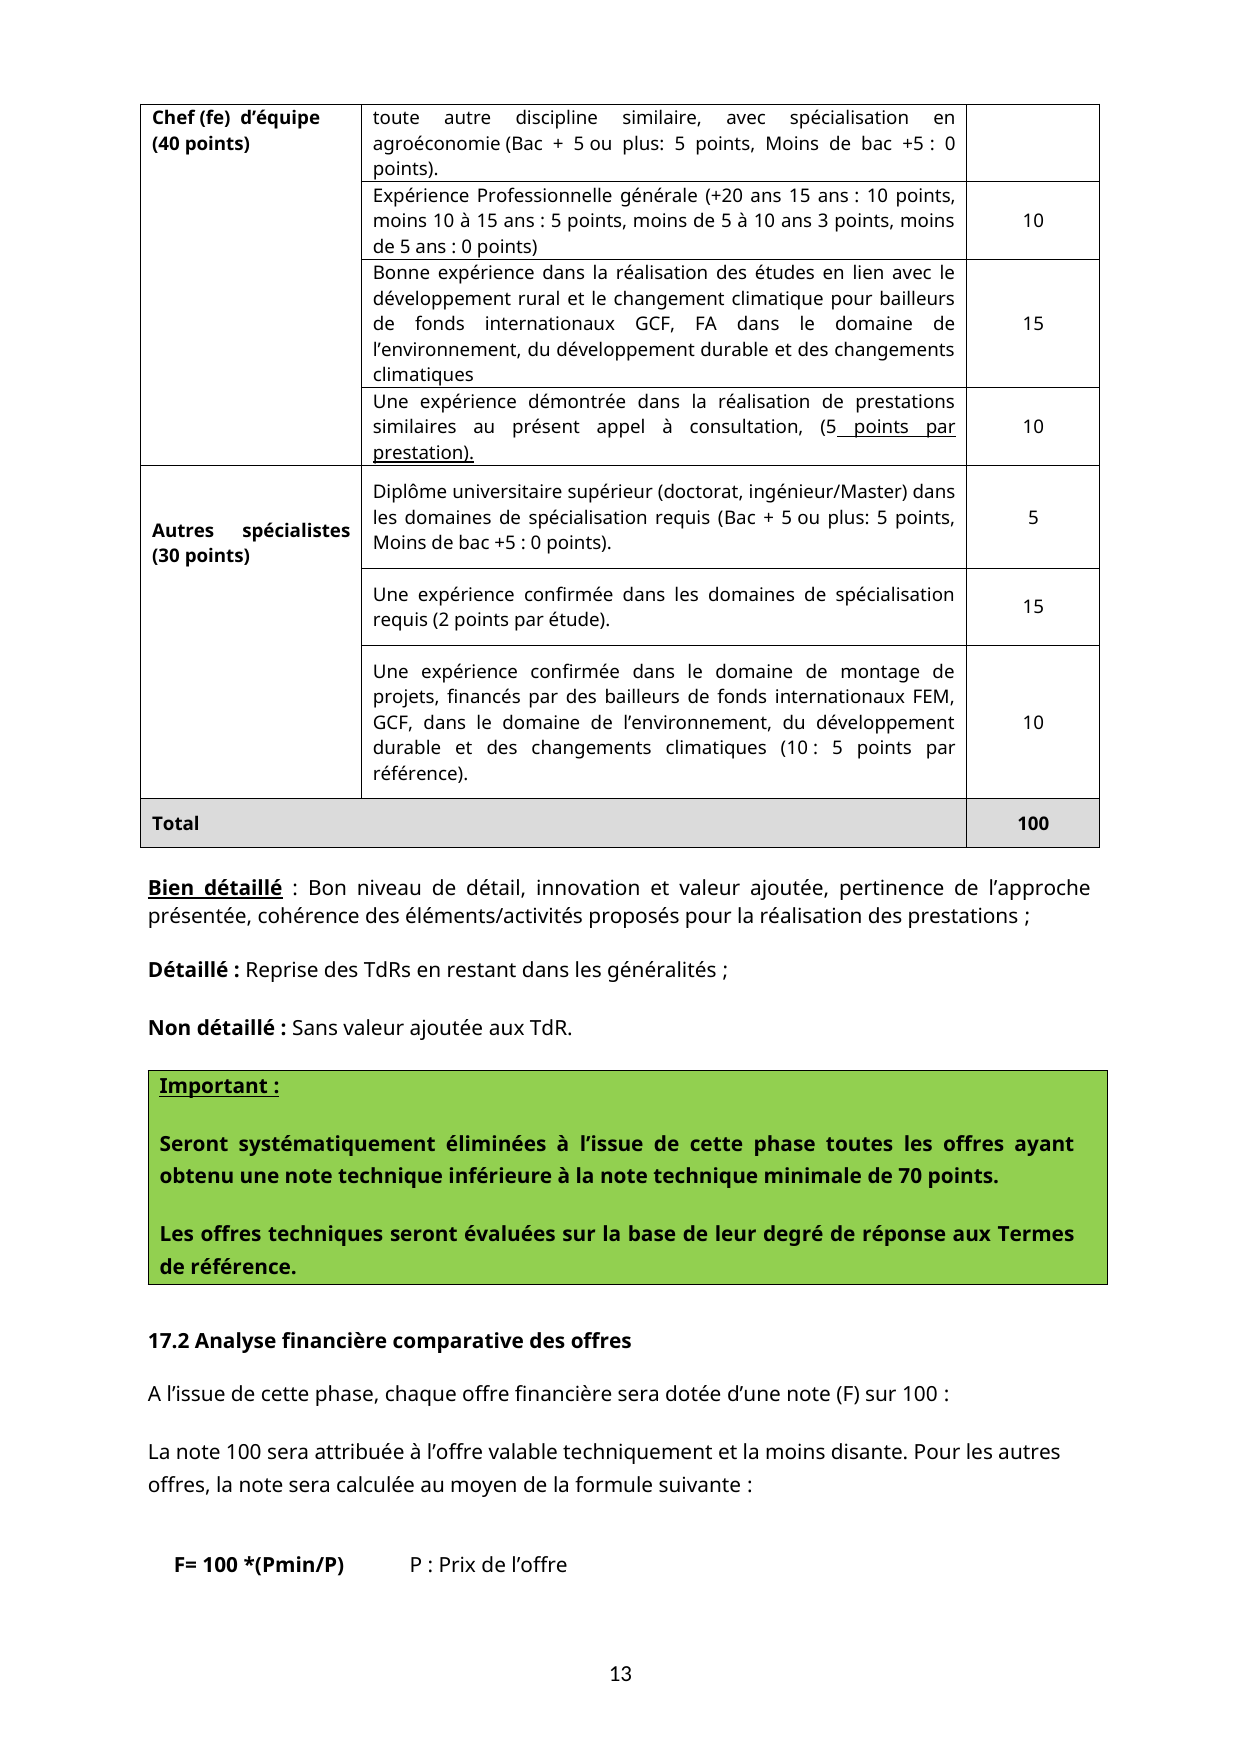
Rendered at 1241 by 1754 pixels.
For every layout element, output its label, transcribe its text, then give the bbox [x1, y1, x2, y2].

table_header Important : Seront systématiquement éliminées à l’issue de cette phase toutes les offres ayant obtenu une note technique inférieure à la note technique minimale de 70 points. Les offres techniques seront évaluées sur la base de leur degré de réponse aux Termes de référence. [149, 1071, 1107, 1284]
table_cell 15 [967, 569, 1099, 644]
table_cell Une expérience confirmée dans le domaine de montage de projets, financés par des bailleurs de fonds internationaux FEM, GCF, dans le domaine de l’environnement, du développement durable et des changements climatiques (10 : 5 points par référence). [362, 646, 966, 798]
table_cell Une expérience confirmée dans les domaines de spécialisation requis (2 points par étude). [362, 569, 966, 644]
text Bien détaillé : Bon niveau de détail, innovation et valeur ajoutée, pertinence de l’approche présentée, cohérence des éléments/activités proposés pour la réalisation des prestations ; [148, 873, 1093, 930]
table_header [398, 1550, 1078, 1606]
text 17.2 Analyse financière comparative des offres [148, 1326, 1093, 1354]
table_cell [141, 105, 361, 465]
table_cell 5 [967, 105, 1099, 181]
table_cell 10 [967, 182, 1099, 259]
text A l’issue de cette phase, chaque offre financière sera dotée d’une note (F) sur 100 : [148, 1379, 1072, 1408]
table_cell Autres spécialistes (30 points) [141, 466, 361, 798]
table_cell Expérience Professionnelle générale (+20 ans 15 ans : 10 points, moins 10 à 15 ans : 5 points, moins de 5 à 10 ans 3 points, moins de 5 ans : 0 points) [362, 182, 966, 259]
table_cell 15 [967, 260, 1099, 387]
table_cell Une expérience démontrée dans la réalisation de prestations similaires au présent appel à consultation, (5 points par prestation). [362, 388, 966, 465]
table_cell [362, 105, 966, 181]
table_cell 10 [967, 388, 1099, 465]
table_cell Bonne expérience dans la réalisation des études en lien avec le développement rural et le changement climatique pour bailleurs de fonds internationaux GCF, FA dans le domaine de l’environnement, du développement durable et des changements climatiques [362, 260, 966, 387]
table_cell 10 [967, 646, 1099, 798]
table_cell 5 [967, 466, 1099, 567]
text Détaillé : Reprise des TdRs en restant dans les généralités ; [148, 955, 1072, 983]
table_cell 100 [967, 799, 1099, 847]
text La note 100 sera attribuée à l’offre valable techniquement et la moins disante. Pour les autres offres, la note sera calculée au moyen de la formule suivante : [148, 1437, 1072, 1498]
table_cell Diplôme universitaire supérieur (doctorat, ingénieur/Master) dans les domaines de spécialisation requis (Bac + 5 ou plus: 5 points, Moins de bac +5 : 0 points). [362, 466, 966, 567]
table_header F= 100 *(Pmin/P) [162, 1550, 398, 1606]
text Non détaillé : Sans valeur ajoutée aux TdR. [148, 1013, 1072, 1041]
table_cell Total [141, 799, 966, 847]
